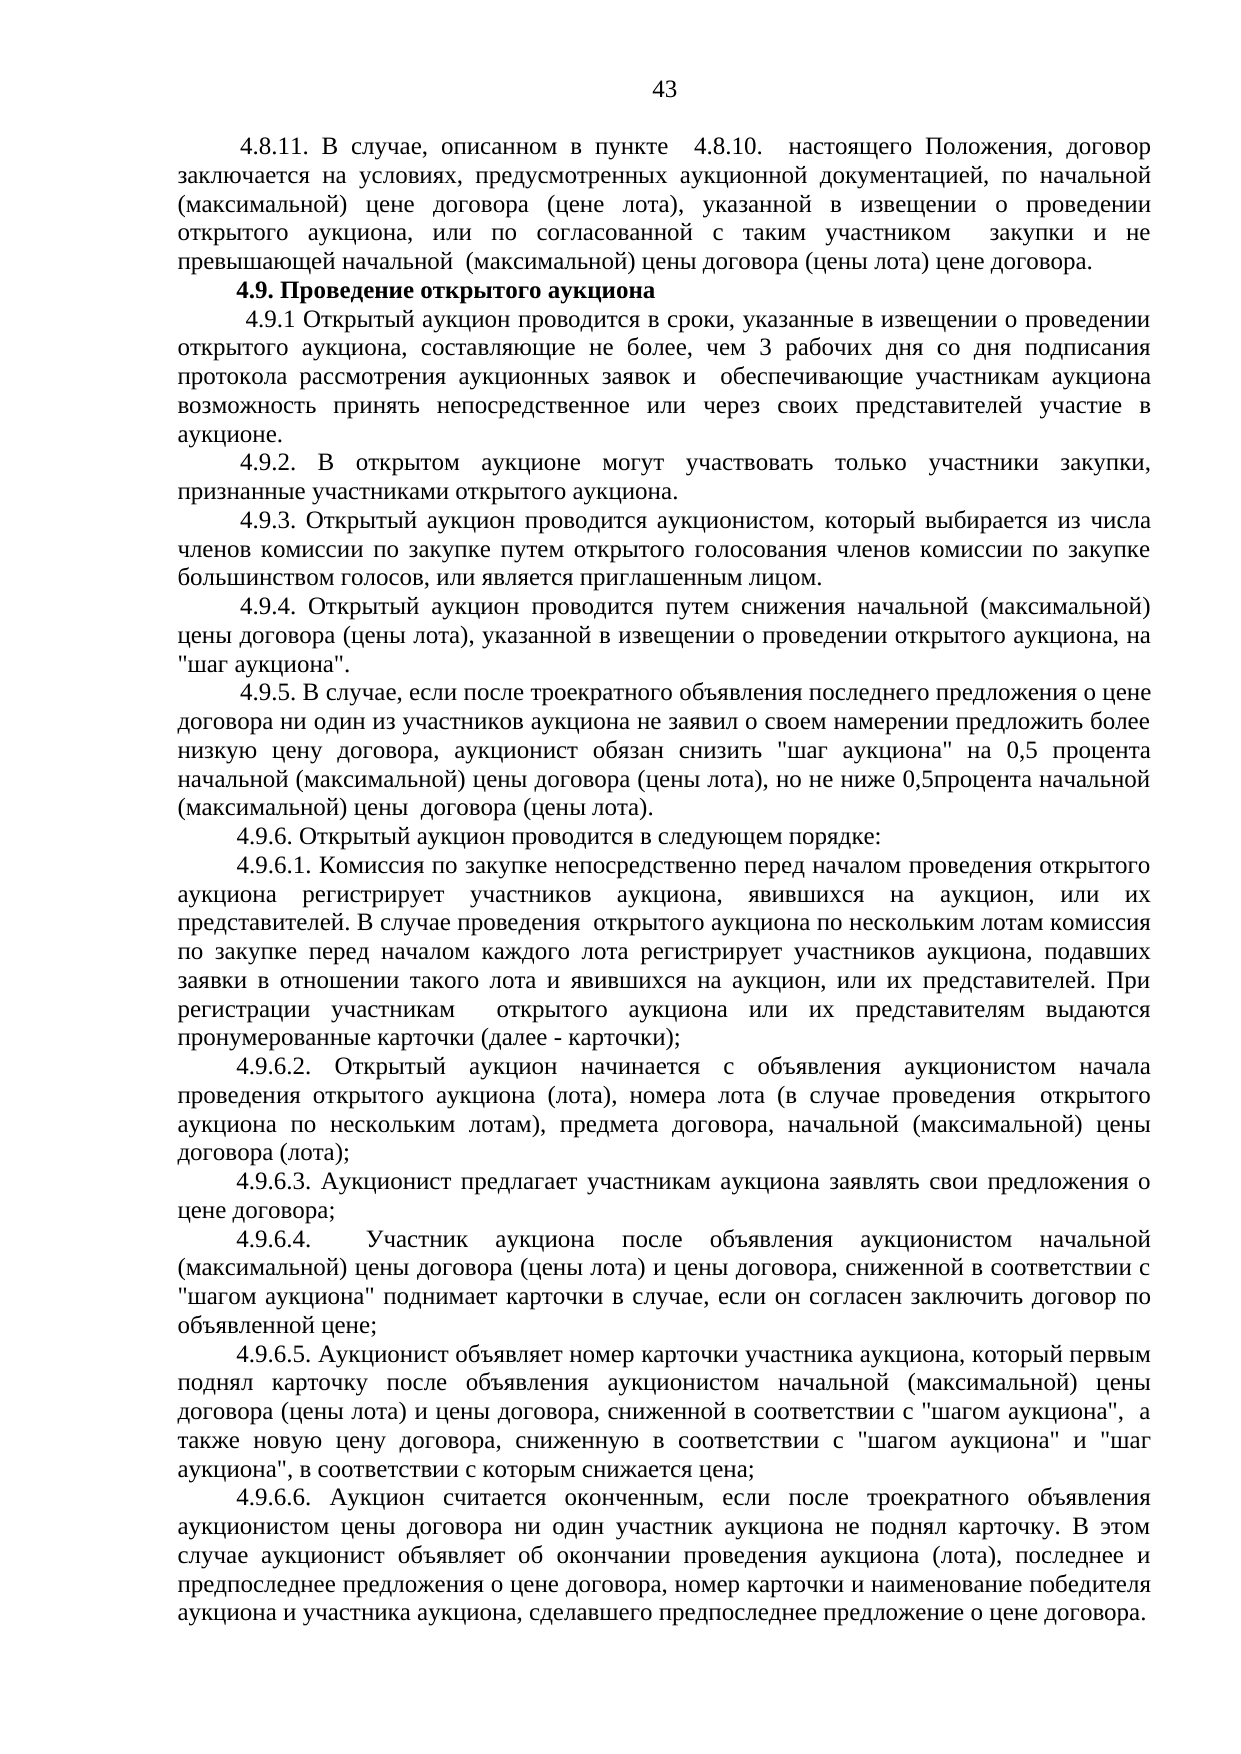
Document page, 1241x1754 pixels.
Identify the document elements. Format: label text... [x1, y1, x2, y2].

text 4.9.6.5. Аукционист объявляет номер карточки участника аукциона, который первым поднял карточку после объявления аукционистом начальной (максимальной) цены договора (цены лота) и цены договора, сниженной в соответствии с "шагом аукциона", а также новую цену договора, сниженную в соответствии с "шагом аукциона" и "шаг аукциона", в соответствии с которым снижается цена; [177, 1339, 1152, 1482]
text 4.9.6.6. Аукцион считается оконченным, если после троекратного объявления аукционистом цены договора ни один участник аукциона не поднял карточку. В этом случае аукционист объявляет об окончании проведения аукциона (лота), последнее и предпоследнее предложения о цене договора, номер карточки и наименование победителя аукциона и участника аукциона, сделавшего предпоследнее предложение о цене договора. [177, 1482, 1152, 1626]
text 4.9.6.1. Комиссия по закупке непосредственно перед началом проведения открытого аукциона регистрирует участников аукциона, явившихся на аукцион, или их представителей. В случае проведения открытого аукциона по нескольким лотам комиссия по закупке перед началом каждого лота регистрирует участников аукциона, подавших заявки в отношении такого лота и явившихся на аукцион, или их представителей. При регистрации участникам открытого аукциона или их представителям выдаются пронумерованные карточки (далее - карточки); [177, 850, 1152, 1051]
text 4.9.6.3. Аукционист предлагает участникам аукциона заявлять свои предложения о цене договора; [177, 1166, 1152, 1224]
text 4.9.6.4. Участник аукциона после объявления аукционистом начальной (максимальной) цены договора (цены лота) и цены договора, сниженной в соответствии с "шагом аукциона" поднимает карточки в случае, если он согласен заключить договор по объявленной цене; [177, 1224, 1152, 1339]
text 4.9.6.2. Открытый аукцион начинается с объявления аукционистом начала проведения открытого аукциона (лота), номера лота (в случае проведения открытого аукциона по нескольким лотам), предмета договора, начальной (максимальной) цены договора (лота); [177, 1051, 1152, 1166]
text 4.9.2. В открытом аукционе могут участвовать только участники закупки, признанные участниками открытого аукциона. [177, 447, 1152, 505]
text 4.9. Проведение открытого аукциона [236, 275, 1152, 304]
text 4.9.5. В случае, если после троекратного объявления последнего предложения о цене договора ни один из участников аукциона не заявил о своем намерении предложить более низкую цену договора, аукционист обязан снизить "шаг аукциона" на 0,5 процента начальной (максимальной) цены договора (цены лота), но не ниже 0,5процента начальной (максимальной) цены договора (цены лота). [177, 677, 1152, 821]
text 4.9.1 Открытый аукцион проводится в сроки, указанные в извещении о проведении открытого аукциона, составляющие не более, чем 3 рабочих дня со дня подписания протокола рассмотрения аукционных заявок и обеспечивающие участникам аукциона возможность принять непосредственное или через своих представителей участие в аукционе. [177, 304, 1152, 447]
text 4.8.11. В случае, описанном в пункте 4.8.10. настоящего Положения, договор заключается на условиях, предусмотренных аукционной документацией, по начальной (максимальной) цене договора (цене лота), указанной в извещении о проведении открытого аукциона, или по согласованной с таким участником закупки и не превышающей начальной (максимальной) цены договора (цены лота) цене договора. [177, 131, 1152, 275]
text 4.9.3. Открытый аукцион проводится аукционистом, который выбирается из числа членов комиссии по закупке путем открытого голосования членов комиссии по закупке большинством голосов, или является приглашенным лицом. [177, 505, 1152, 591]
text 4.9.6. Открытый аукцион проводится в следующем порядке: [177, 821, 1152, 850]
text 4.9.4. Открытый аукцион проводится путем снижения начальной (максимальной) цены договора (цены лота), указанной в извещении о проведении открытого аукциона, на "шаг аукциона". [177, 591, 1152, 677]
